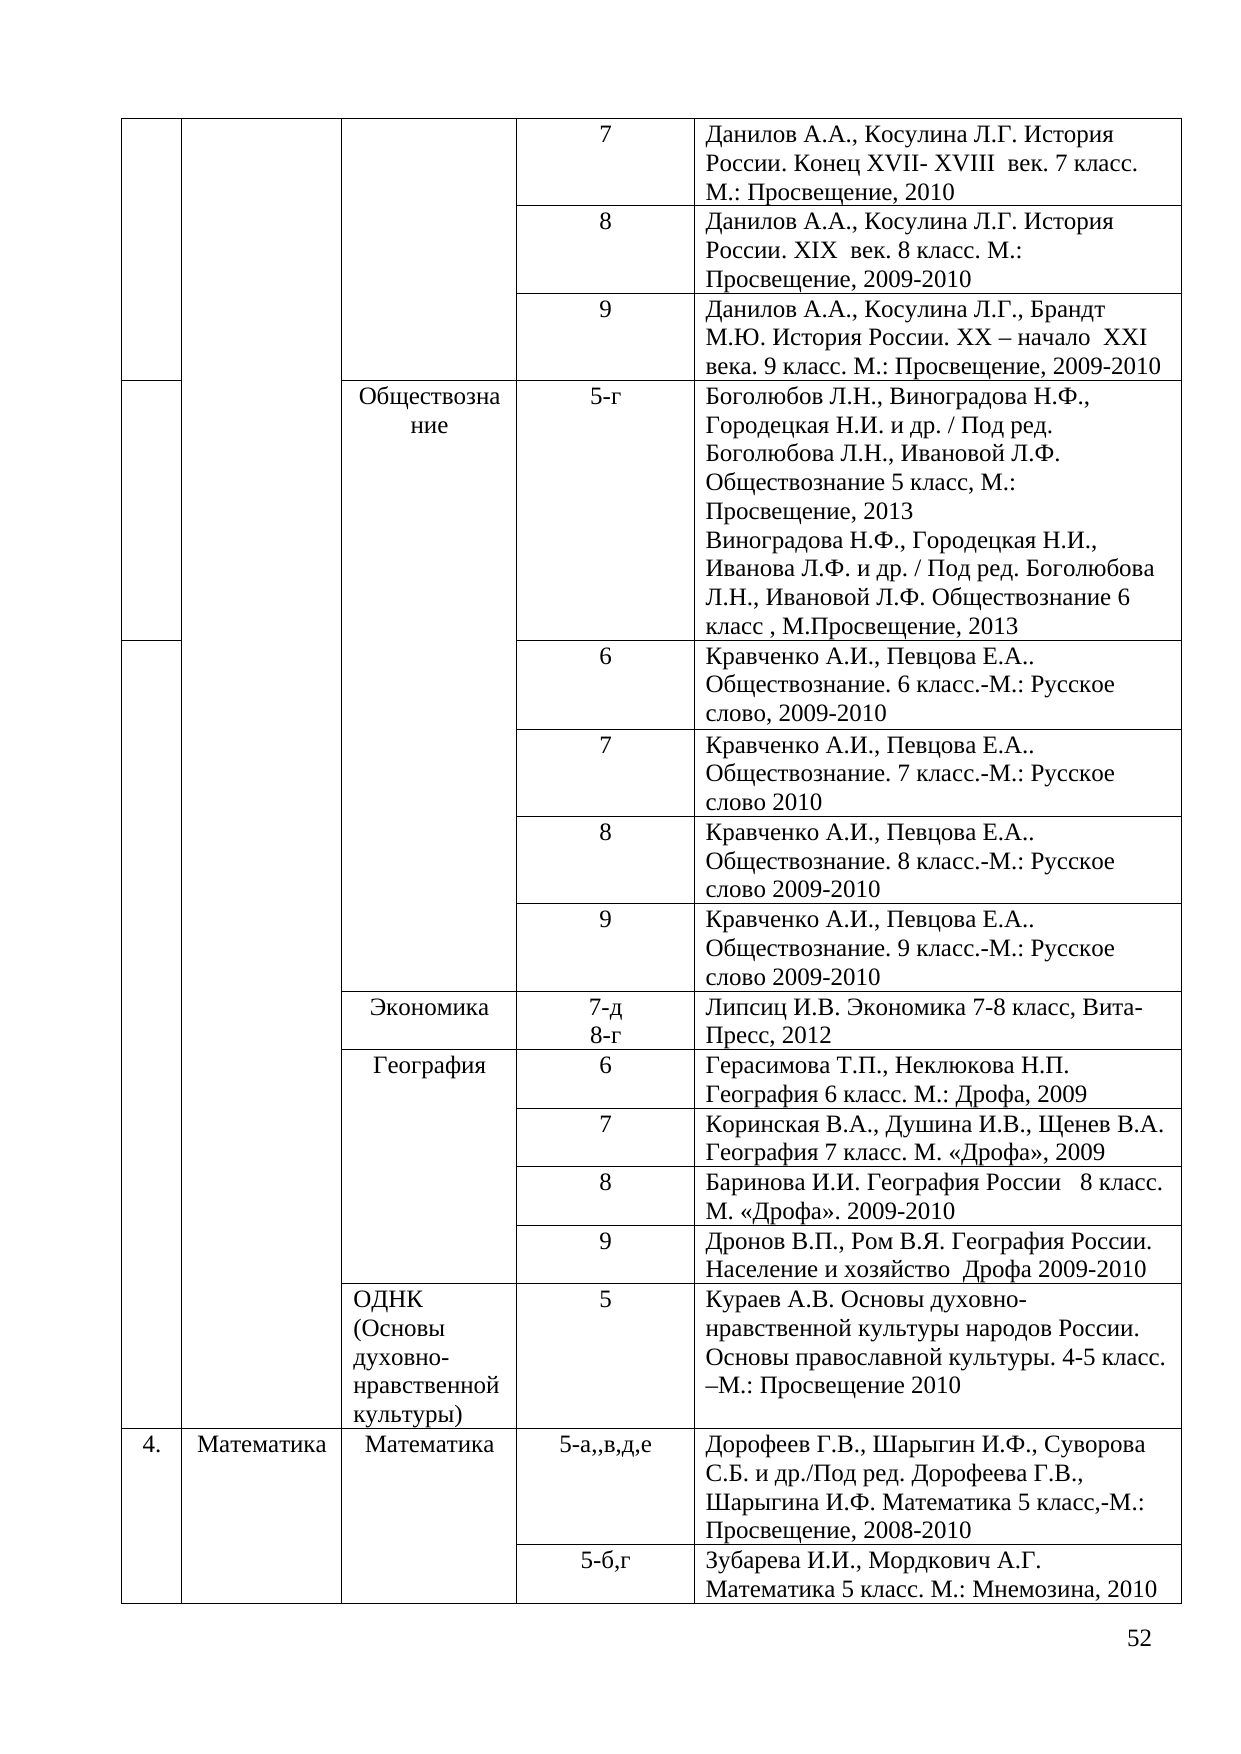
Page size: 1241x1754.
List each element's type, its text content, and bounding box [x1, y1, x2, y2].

table_cell 4. [122, 1429, 181, 1603]
table_cell География [342, 1050, 516, 1283]
table_cell Зубарева И.И., Мордкович А.Г. Математика 5 класс. М.: Мнемозина, 2010 [695, 1545, 1181, 1603]
table_cell 9 [517, 294, 694, 380]
table_cell 7 [517, 119, 694, 205]
table_cell Герасимова Т.П., Неклюкова Н.П. География 6 класс. М.: Дрофа, 2009 [695, 1050, 1181, 1108]
table_cell 5-г [517, 381, 694, 640]
table_cell Данилов А.А., Косулина Л.Г. История России. XIX век. 8 класс. М.: Просвещение, 2009-2010 [695, 206, 1181, 293]
table_cell 8 [517, 206, 694, 293]
table_cell Данилов А.А., Косулина Л.Г. История России. Конец XVII- XVIII век. 7 класс. М.: Просвещение, 2010 [695, 119, 1181, 205]
table_cell Кравченко А.И., Певцова Е.А.. Обществознание. 8 класс.-М.: Русское слово 2009-2010 [695, 817, 1181, 903]
table_cell Кравченко А.И., Певцова Е.А.. Обществознание. 7 класс.-М.: Русское слово 2010 [695, 730, 1181, 816]
table_cell ОДНК (Основы духовно- нравственной культуры) [342, 1284, 516, 1428]
table_cell [122, 641, 181, 1428]
table_cell Математика [342, 1429, 516, 1603]
table_cell 7-д 8-г [517, 992, 694, 1049]
table_cell Кураев А.В. Основы духовно-нравственной культуры народов России. Основы православной культуры. 4-5 класс. –М.: Просвещение 2010 [695, 1284, 1181, 1428]
table_cell 6 [517, 1050, 694, 1108]
table_cell 5 [517, 1284, 694, 1428]
table_cell Кравченко А.И., Певцова Е.А.. Обществознание. 9 класс.-М.: Русское слово 2009-2010 [695, 904, 1181, 991]
table_cell Дорофеев Г.В., Шарыгин И.Ф., Суворова С.Б. и др./Под ред. Дорофеева Г.В., Шарыгина И.Ф. Математика 5 класс,-М.: Просвещение, 2008-2010 [695, 1429, 1181, 1544]
table_cell Математика [182, 1429, 341, 1603]
table_cell 7 [517, 730, 694, 816]
table_cell 5-а,,в,д,е [517, 1429, 694, 1544]
table_cell 9 [517, 1226, 694, 1283]
table_cell Коринская В.А., Душина И.В., Щенев В.А. География 7 класс. М. «Дрофа», 2009 [695, 1109, 1181, 1166]
table_cell 6 [517, 641, 694, 729]
table_cell 5-б,г [517, 1545, 694, 1603]
table_cell [122, 381, 181, 640]
table_cell 8 [517, 817, 694, 903]
table_cell Кравченко А.И., Певцова Е.А.. Обществознание. 6 класс.-М.: Русское слово, 2009-2010 [695, 641, 1181, 729]
table_cell 7 [517, 1109, 694, 1166]
table_cell 8 [517, 1167, 694, 1225]
table_cell Дронов В.П., Ром В.Я. География России. Население и хозяйство Дрофа 2009-2010 [695, 1226, 1181, 1283]
table_cell Липсиц И.В. Экономика 7-8 класс, Вита-Пресс, 2012 [695, 992, 1181, 1049]
table_cell Данилов А.А., Косулина Л.Г., Брандт М.Ю. История России. XX – начало XXI века. 9 класс. М.: Просвещение, 2009-2010 [695, 294, 1181, 380]
table_cell Боголюбов Л.Н., Виноградова Н.Ф., Городецкая Н.И. и др. / Под ред. Боголюбова Л.Н., Ивановой Л.Ф. Обществознание 5 класс, М.: Просвещение, 2013 Виноградова Н.Ф., Городецкая Н.И., Иванова Л.Ф. и др. / Под ред. Боголюбова Л.Н., Ивановой Л.Ф. Обществознание 6 класс , М.Просвещение, 2013 [695, 381, 1181, 640]
table_cell 9 [517, 904, 694, 991]
table_cell Обществознание [342, 381, 516, 991]
table_cell Экономика [342, 992, 516, 1049]
table_cell Баринова И.И. География России 8 класс. М. «Дрофа». 2009-2010 [695, 1167, 1181, 1225]
